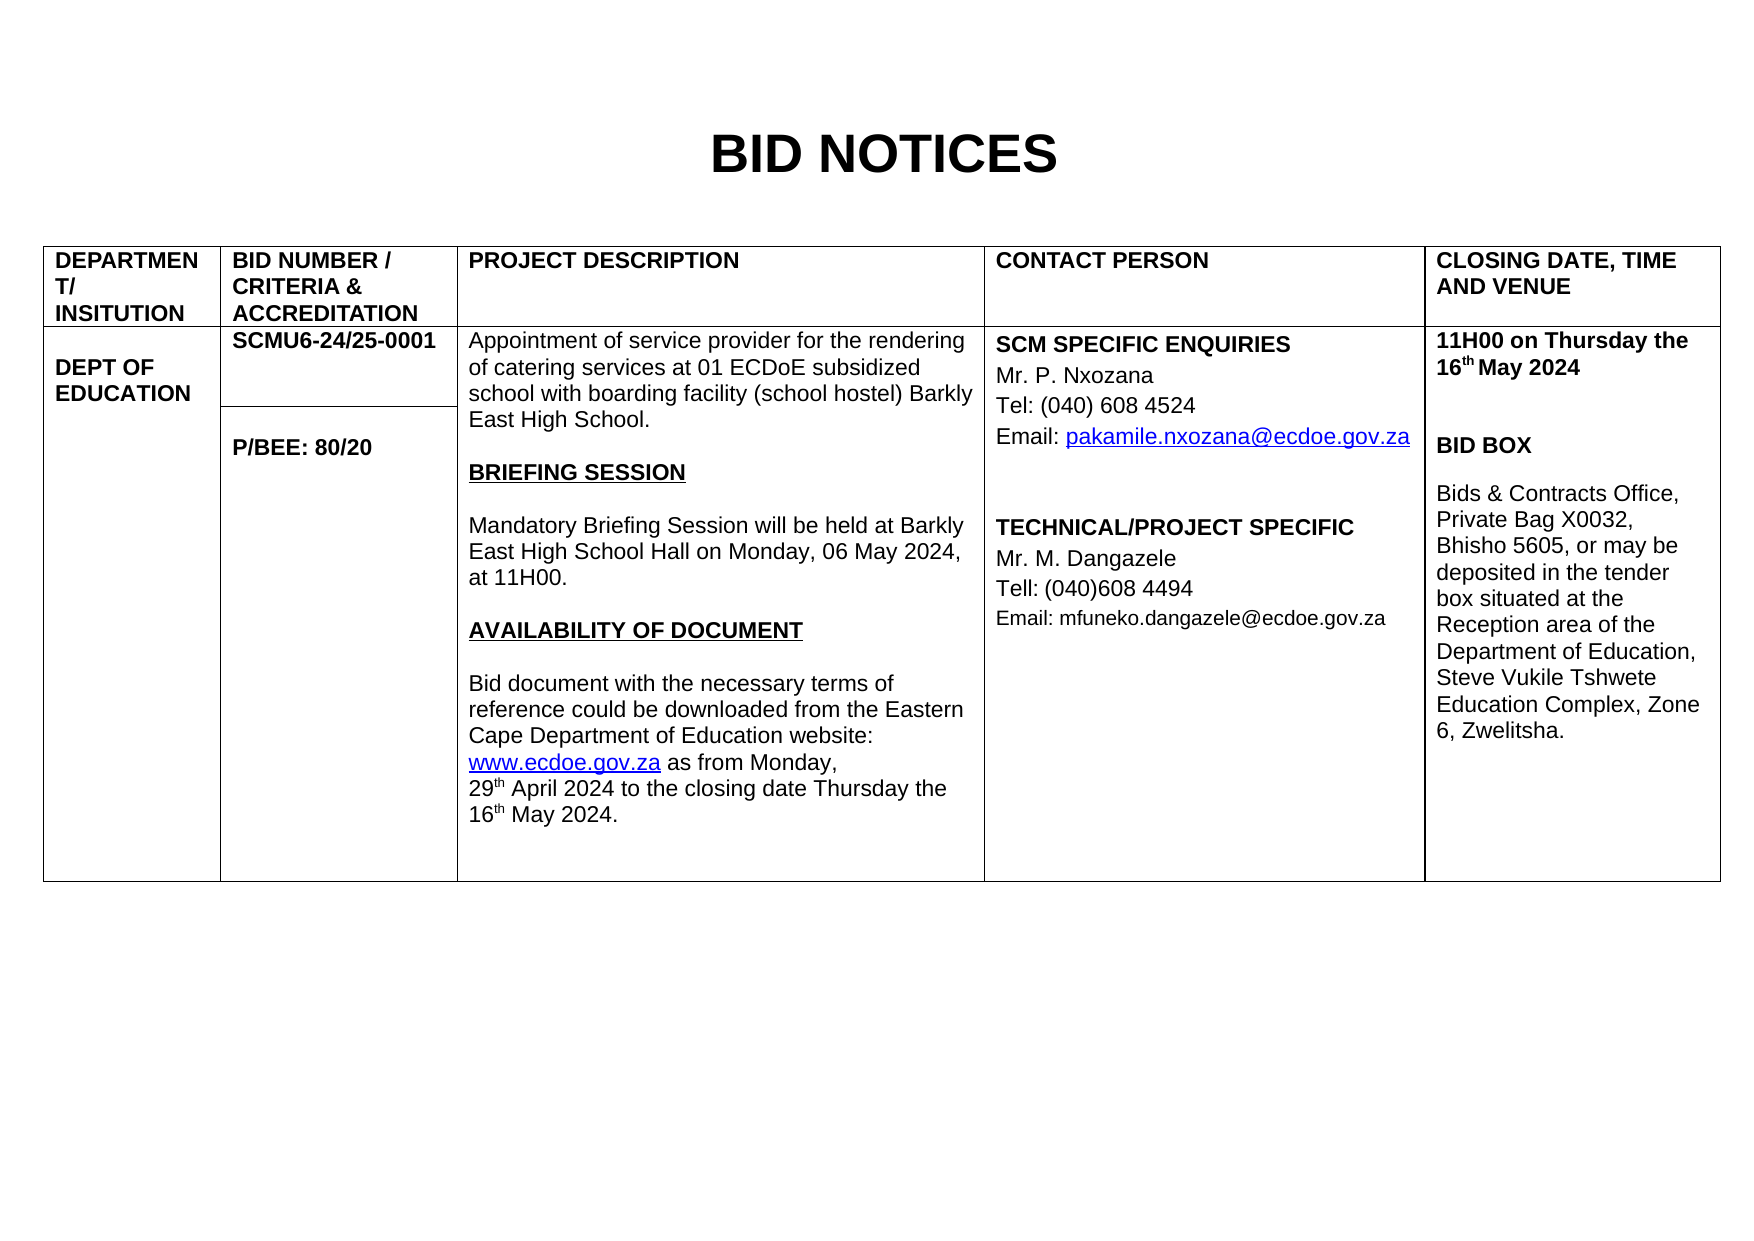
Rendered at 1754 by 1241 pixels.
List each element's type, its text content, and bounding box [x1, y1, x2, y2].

table_header BID NUMBER / CRITERIA & ACCREDITATION [221, 247, 457, 326]
table_header CLOSING DATE, TIME AND VENUE [1426, 247, 1720, 326]
table_cell SCM SPECIFIC ENQUIRIES Mr. P. Nxozana Tel: (040) 608 4524 Email: pakamile.nxozana@ecdoe.gov.za TECHNICAL/PROJECT SPECIFIC Mr. M. Dangazele Tell: (040)608 4494 Email: mfuneko.dangazele@ecdoe.gov.za [985, 327, 1424, 881]
table_cell Appointment of service provider for the rendering of catering services at 01 ECDoE subsidized school with boarding facility (school hostel) Barkly East High School. BRIEFING SESSION Mandatory Briefing Session will be held at Barkly East High School Hall on Monday, 06 May 2024, at 11H00. AVAILABILITY OF DOCUMENT Bid document with the necessary terms of reference could be downloaded from the Eastern Cape Department of Education website: www.ecdoe.gov.za as from Monday, 29th April 2024 to the closing date Thursday the 16th May 2024. [458, 327, 984, 881]
table_header CONTACT PERSON [985, 247, 1424, 326]
table_header DEPARTMENT/ INSITUTION [44, 247, 220, 326]
table_cell DEPT OF EDUCATION [44, 327, 220, 881]
table_cell SCMU6-24/25-0001 [221, 327, 457, 406]
text BID NOTICES [150, 121, 1604, 184]
table_header PROJECT DESCRIPTION [458, 247, 984, 326]
table_cell P/BEE: 80/20 [221, 407, 457, 881]
table_cell 11H00 on Thursday the 16th May 2024 BID BOX Bids & Contracts Office, Private Bag X0032, Bhisho 5605, or may be deposited in the tender box situated at the Reception area of the Department of Education, Steve Vukile Tshwete Education Complex, Zone 6, Zwelitsha. [1426, 327, 1720, 881]
